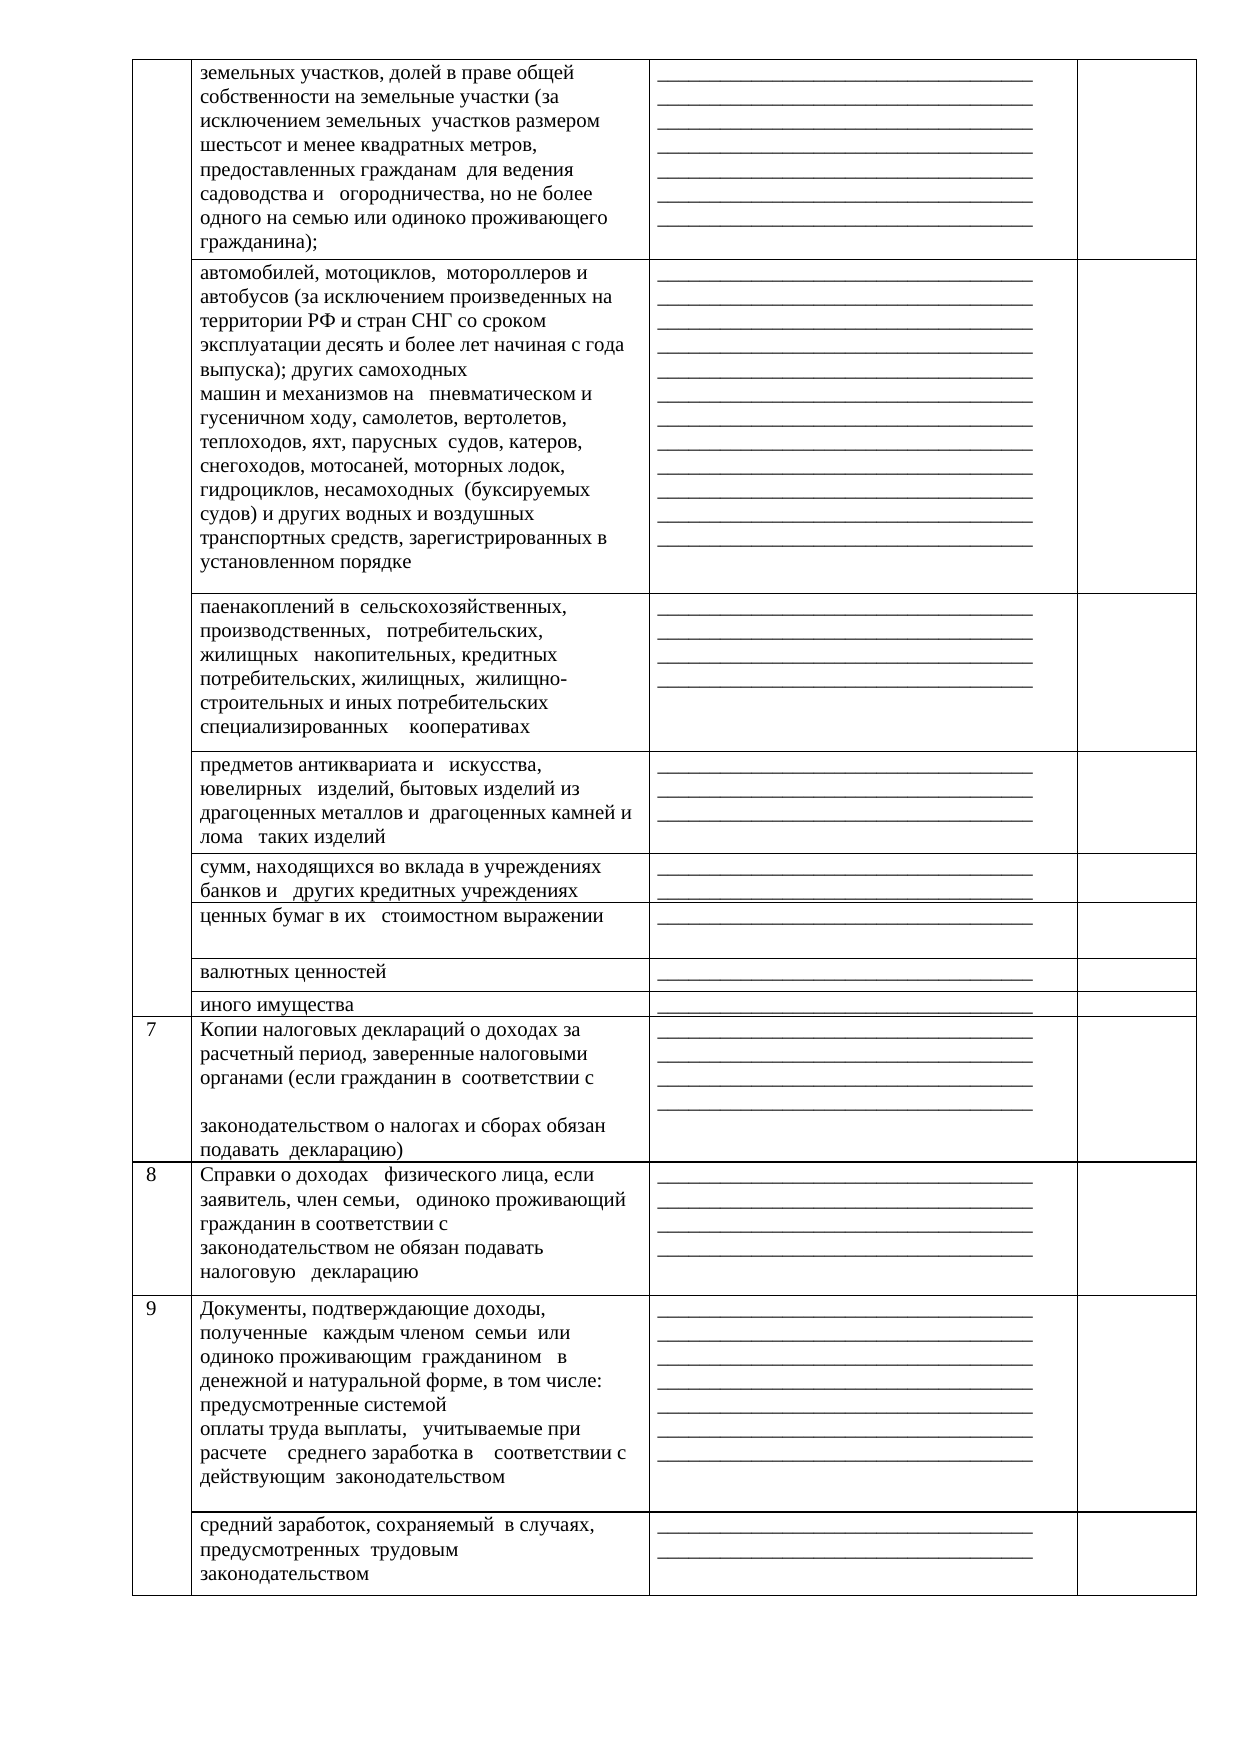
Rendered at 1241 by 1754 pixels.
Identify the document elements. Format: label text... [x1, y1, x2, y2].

table_cell [1078, 752, 1196, 853]
table_cell предметов антиквариата и искусства, ювелирных изделий, бытовых изделий из драгоценных металлов и драгоценных камней и лома таких изделий [192, 752, 649, 853]
table_cell ____________________________________ [650, 992, 1077, 1016]
table_cell Справки о доходах физического лица, если заявитель, член семьи, одиноко проживающий гражданин в соответствии с законодательством не обязан подавать налоговую декларацию [192, 1163, 649, 1295]
table_cell ____________________________________ ____________________________________ [650, 1513, 1077, 1595]
table_cell ____________________________________ ____________________________________ ____________________________________ ____________________________________ [650, 1163, 1077, 1295]
table_cell [1078, 1296, 1196, 1511]
table_cell 6 [133, 60, 191, 1016]
table_cell автомобилей, мотоциклов, мотороллеров и автобусов (за исключением произведенных на территории РФ и стран СНГ со сроком эксплуатации десять и более лет начиная с года выпуска); других самоходных машин и механизмов на пневматическом и гусеничном ходу, самолетов, вертолетов, теплоходов, яхт, парусных судов, катеров, снегоходов, мотосаней, моторных лодок, гидроциклов, несамоходных (буксируемых судов) и других водных и воздушных транспортных средств, зарегистрированных в установленном порядке [192, 260, 649, 592]
table_cell [1078, 992, 1196, 1016]
table_cell [1078, 1513, 1196, 1595]
table_cell [1078, 594, 1196, 751]
table_cell ____________________________________ ____________________________________ ____________________________________ ____________________________________ ____________________________________ ____________________________________ ____________________________________ ____________________________________ ____________________________________ ____________________________________ ____________________________________ ____________________________________ [650, 260, 1077, 592]
table_cell ____________________________________ ____________________________________ ____________________________________ ____________________________________ ____________________________________ ____________________________________ ____________________________________ [650, 60, 1077, 259]
table_cell 8 [133, 1163, 191, 1295]
table_cell Документы, подтверждающие доходы, полученные каждым членом семьи или одиноко проживающим гражданином в денежной и натуральной форме, в том числе: предусмотренные системой оплаты труда выплаты, учитываемые при расчете среднего заработка в соответствии с действующим законодательством [192, 1296, 649, 1511]
table_cell [1078, 1163, 1196, 1295]
table_cell земельных участков, долей в праве общей собственности на земельные участки (за исключением земельных участков размером шестьсот и менее квадратных метров, предоставленных гражданам для ведения садоводства и огородничества, но не более одного на семью или одиноко проживающего гражданина); [192, 60, 649, 259]
table_cell [1078, 1017, 1196, 1161]
table_cell ____________________________________ ____________________________________ ____________________________________ ____________________________________ ____________________________________ ____________________________________ ____________________________________ [650, 1296, 1077, 1511]
table_cell [1078, 959, 1196, 991]
table_cell иного имущества [192, 992, 649, 1016]
table_cell ____________________________________ ____________________________________ ____________________________________ [650, 752, 1077, 853]
table_cell валютных ценностей [192, 959, 649, 991]
table_cell [1078, 60, 1196, 259]
table_cell ____________________________________ [650, 903, 1077, 957]
table_cell ____________________________________ ____________________________________ ____________________________________ ____________________________________ [650, 594, 1077, 751]
table_cell ____________________________________ [650, 959, 1077, 991]
table_cell ____________________________________ ____________________________________ [650, 854, 1077, 902]
table_cell средний заработок, сохраняемый в случаях, предусмотренных трудовым законодательством [192, 1513, 649, 1595]
table_cell [1078, 854, 1196, 902]
table_cell [1078, 903, 1196, 957]
table_cell 7 [133, 1017, 191, 1161]
table_cell ценных бумаг в их стоимостном выражении [192, 903, 649, 957]
table_cell 9 [133, 1296, 191, 1595]
table_cell Копии налоговых деклараций о доходах за расчетный период, заверенные налоговыми органами (если гражданин в соответствии с законодательством о налогах и сборах обязан подавать декларацию) [192, 1017, 649, 1161]
table_cell паенакоплений в сельскохозяйственных, производственных, потребительских, жилищных накопительных, кредитных потребительских, жилищных, жилищно-строительных и иных потребительских специализированных кооперативах [192, 594, 649, 751]
table_cell сумм, находящихся во вклада в учреждениях банков и других кредитных учреждениях [192, 854, 649, 902]
table_cell ____________________________________ ____________________________________ ____________________________________ ____________________________________ [650, 1017, 1077, 1161]
table_cell [1078, 260, 1196, 592]
